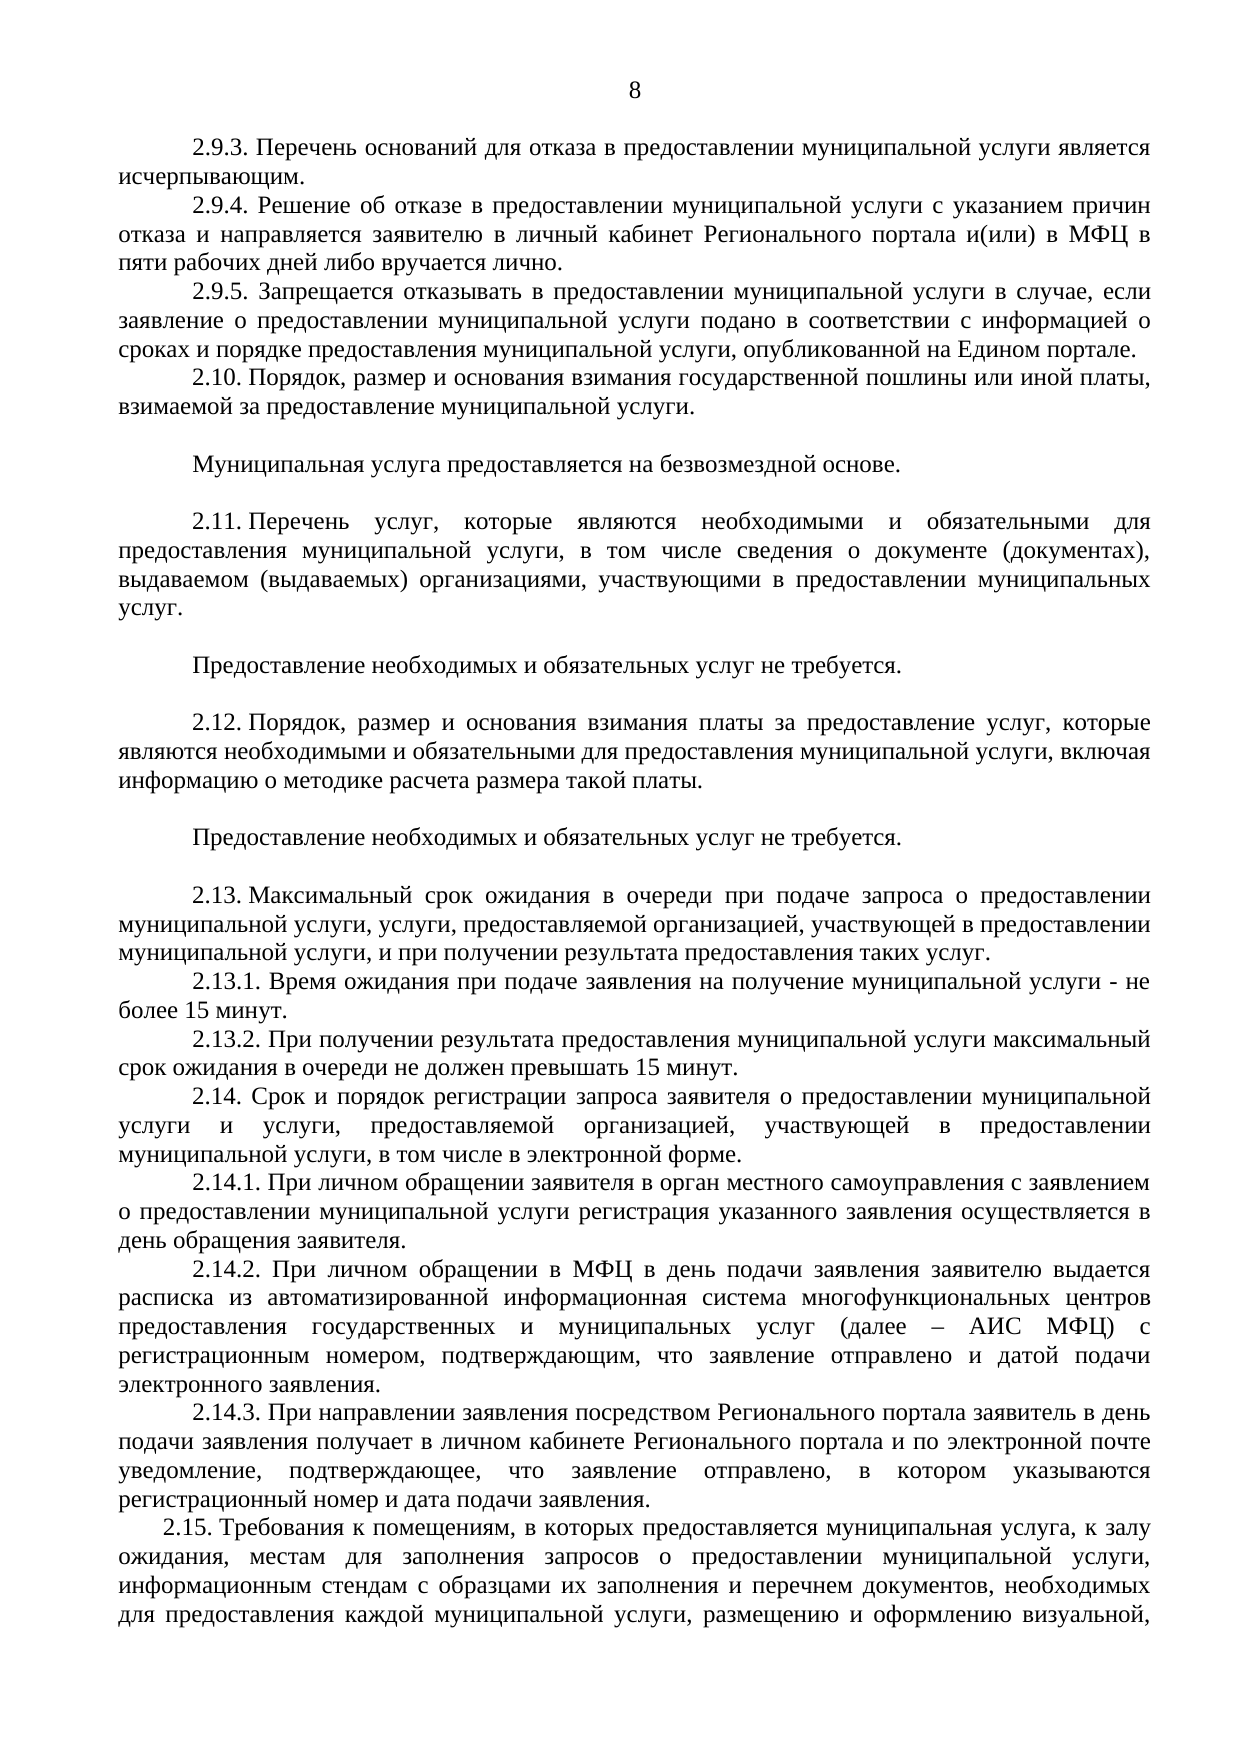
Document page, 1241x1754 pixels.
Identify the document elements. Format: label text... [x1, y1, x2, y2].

text 2.13. Максимальный срок ожидания в очереди при подаче запроса о предоставлении муниципальной услуги, услуги, предоставляемой организацией, участвующей в предоставлении муниципальной услуги, и при получении результата предоставления таких услуг. [118, 880, 1152, 966]
text 2.14.1. При личном обращении заявителя в орган местного самоуправления с заявлением о предоставлении муниципальной услуги регистрация указанного заявления осуществляется в день обращения заявителя. [118, 1167, 1152, 1254]
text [118, 1512, 1152, 1627]
text Предоставление необходимых и обязательных услуг не требуется. [118, 822, 1152, 851]
text 2.14. Срок и порядок регистрации запроса заявителя о предоставлении муниципальной услуги и услуги, предоставляемой организацией, участвующей в предоставлении муниципальной услуги, в том числе в электронной форме. [118, 1081, 1152, 1167]
text 2.13.2. При получении результата предоставления муниципальной услуги максимальный срок ожидания в очереди не должен превышать 15 минут. [118, 1024, 1152, 1081]
text Предоставление необходимых и обязательных услуг не требуется. [118, 650, 1152, 679]
text 2.9.3. Перечень оснований для отказа в предоставлении муниципальной услуги является исчерпывающим. [118, 132, 1152, 190]
text 2.13.1. Время ожидания при подаче заявления на получение муниципальной услуги - не более 15 минут. [118, 966, 1152, 1024]
text 2.12. Порядок, размер и основания взимания платы за предоставление услуг, которые являются необходимыми и обязательными для предоставления муниципальной услуги, включая информацию о методике расчета размера такой платы. [118, 707, 1152, 794]
text 2.10. Порядок, размер и основания взимания государственной пошлины или иной платы, взимаемой за предоставление муниципальной услуги. [118, 362, 1152, 420]
text 2.14.3. При направлении заявления посредством Регионального портала заявитель в день подачи заявления получает в личном кабинете Регионального портала и по электронной почте уведомление, подтверждающее, что заявление отправлено, в котором указываются регистрационный номер и дата подачи заявления. [118, 1397, 1152, 1512]
text 2.9.4. Решение об отказе в предоставлении муниципальной услуги с указанием причин отказа и направляется заявителю в личный кабинет Регионального портала и(или) в МФЦ в пяти рабочих дней либо вручается лично. [118, 190, 1152, 276]
text 2.11. Перечень услуг, которые являются необходимыми и обязательными для предоставления муниципальной услуги, в том числе сведения о документе (документах), выдаваемом (выдаваемых) организациями, участвующими в предоставлении муниципальных услуг. [118, 506, 1152, 621]
text Муниципальная услуга предоставляется на безвозмездной основе. [118, 449, 1152, 477]
text 2.9.5. Запрещается отказывать в предоставлении муниципальной услуги в случае, если заявление о предоставлении муниципальной услуги подано в соответствии с информацией о сроках и порядке предоставления муниципальной услуги, опубликованной на Едином портале. [118, 276, 1152, 362]
text 2.14.2. При личном обращении в МФЦ в день подачи заявления заявителю выдается расписка из автоматизированной информационная система многофункциональных центров предоставления государственных и муниципальных услуг (далее – АИС МФЦ) с регистрационным номером, подтверждающим, что заявление отправлено и датой подачи электронного заявления. [118, 1254, 1152, 1397]
